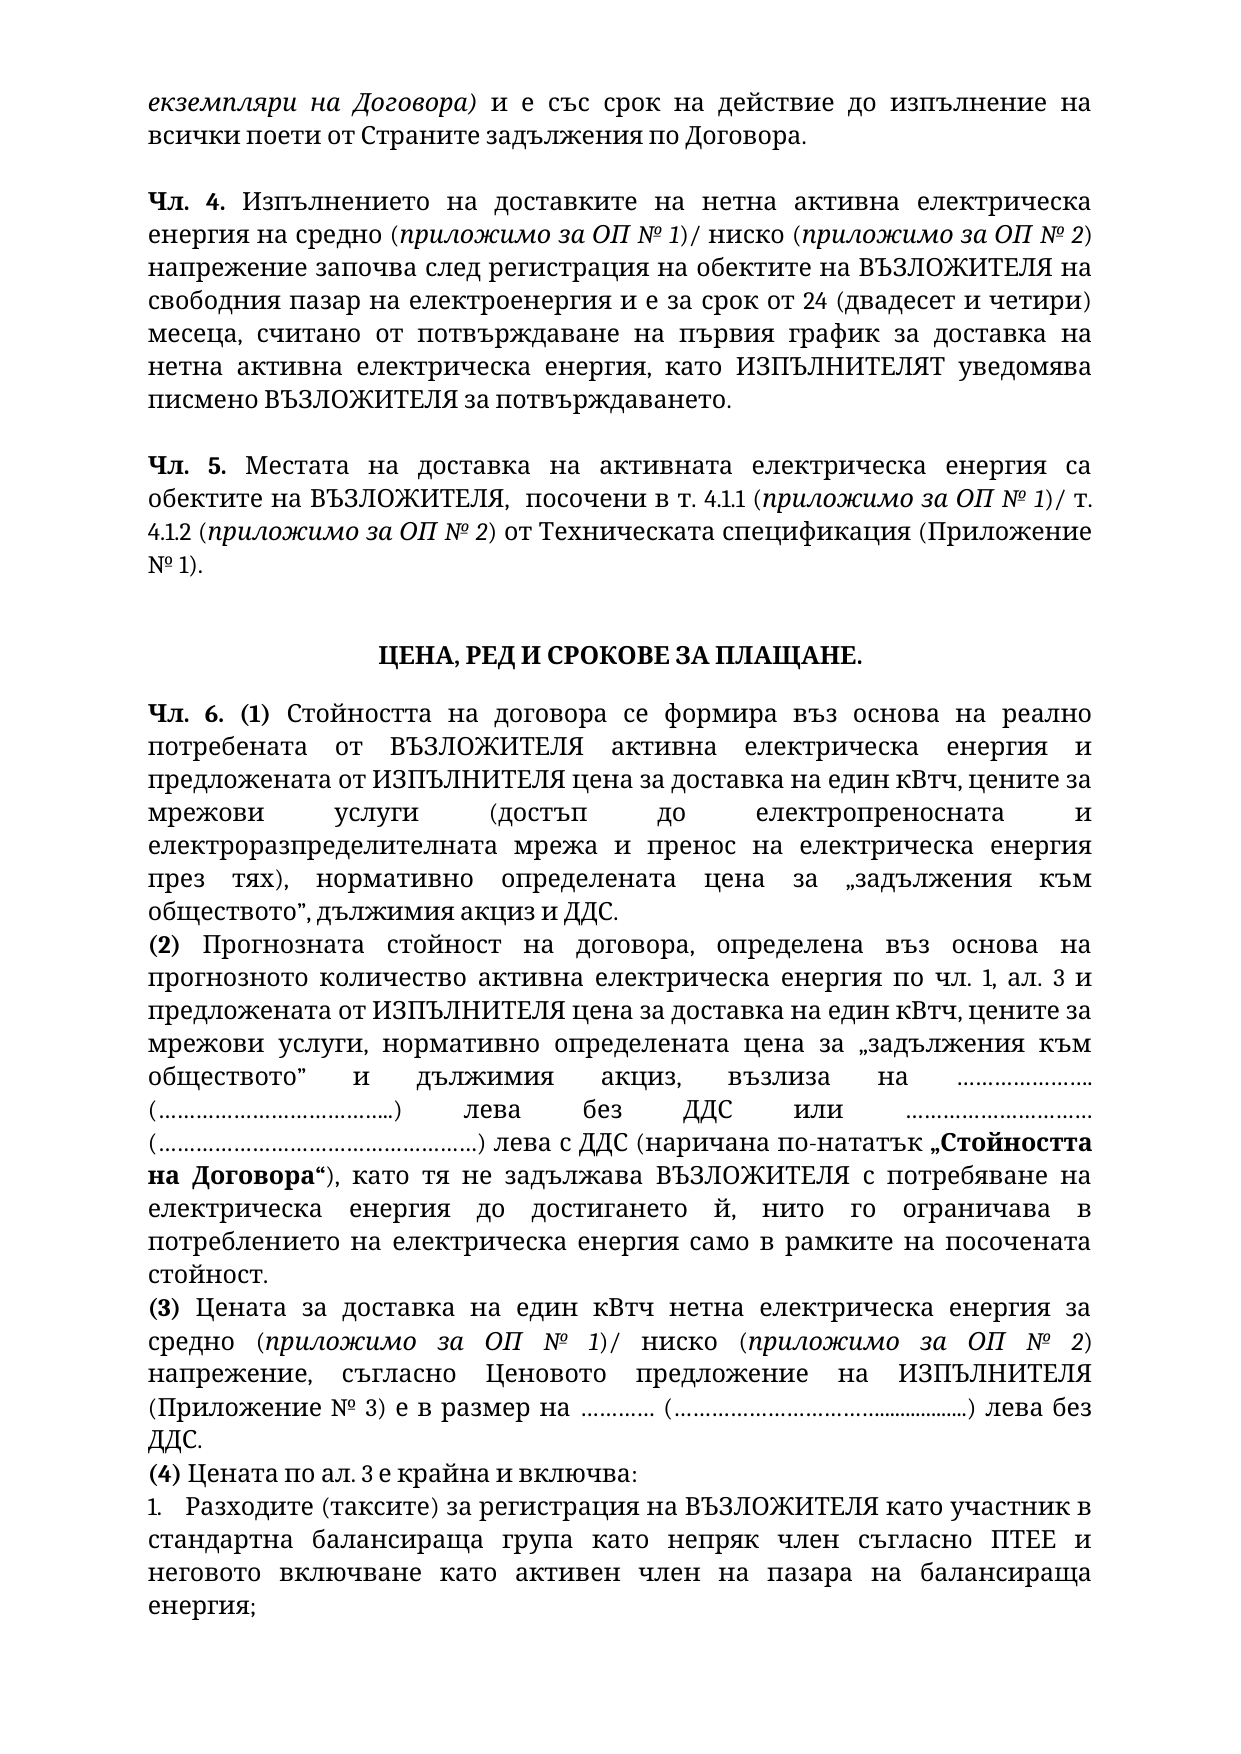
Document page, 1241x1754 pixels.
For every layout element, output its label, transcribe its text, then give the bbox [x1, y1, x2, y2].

text (4) Цената по ал. 3 е крайна и включва: [148, 1459, 1093, 1488]
list Разходите (таксите) за регистрация на ВЪЗЛОЖИТЕЛЯ като участник в стандартна балансираща група като непряк член съгласно ПТЕЕ и неговото включване като активен член на пазара на балансираща енергия; [148, 1492, 1093, 1620]
text Чл. 5. Местата на доставка на активната електрическа енергия са обектите на ВЪЗЛОЖИТЕЛЯ, посочени в т. 4.1.1 (приложимо за ОП № 1)/ т. 4.1.2 (приложимо за ОП № 2) от Техническата спецификация (Приложение № 1). [148, 452, 1093, 580]
text Чл. 6. (1) Стойността на договора се формира въз основа на реално потребената от ВЪЗЛОЖИТЕЛЯ активна електрическа енергия и предложената от ИЗПЪЛНИТЕЛЯ цена за доставка на един кВтч, цените за мрежови услуги (достъп до електропреносната и електроразпределителната мрежа и пренос на електрическа енергия през тях), нормативно определената цена за „задължения към обществото”, дължимия акциз и ДДС. [148, 700, 1093, 927]
text ЦЕНА, РЕД И СРОКОВЕ ЗА ПЛАЩАНЕ. [148, 642, 1093, 671]
text (2) Прогнозната стойност на договора, определена въз основа на прогнозното количество активна електрическа енергия по чл. 1, ал. 3 и предложената от ИЗПЪЛНИТЕЛЯ цена за доставка на един кВтч, цените за мрежови услуги, нормативно определената цена за „задължения към обществото” и дължимия акциз, възлиза на …………………. (………………………………..) лева без ДДС или ………………………… (……………………………………………) лева с ДДС (наричана по-нататък „Стойността на Договора“), като тя не задължава ВЪЗЛОЖИТЕЛЯ с потребяване на електрическа енергия до достигането й, нито го ограничава в потреблението на електрическа енергия само в рамките на посочената стойност. [148, 931, 1093, 1290]
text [148, 89, 1093, 150]
text (3) Цената за доставка на един кВтч нетна електрическа енергия за средно (приложимо за ОП № 1)/ ниско (приложимо за ОП № 2) напрежение, съгласно Ценовото предложение на ИЗПЪЛНИТЕЛЯ (Приложение № 3) е в размер на ………… (…………………………….................) лева без ДДС. [148, 1294, 1093, 1455]
text Чл. 4. Изпълнението на доставките на нетна активна електрическа енергия на средно (приложимо за ОП № 1)/ ниско (приложимо за ОП № 2) напрежение започва след регистрация на обектите на ВЪЗЛОЖИТЕЛЯ на свободния пазар на електроенергия и е за срок от 24 (двадесет и четири) месеца, считано от потвърждаване на първия график за доставка на нетна активна електрическа енергия, като ИЗПЪЛНИТЕЛЯТ уведомява писмено ВЪЗЛОЖИТЕЛЯ за потвърждаването. [148, 188, 1093, 414]
